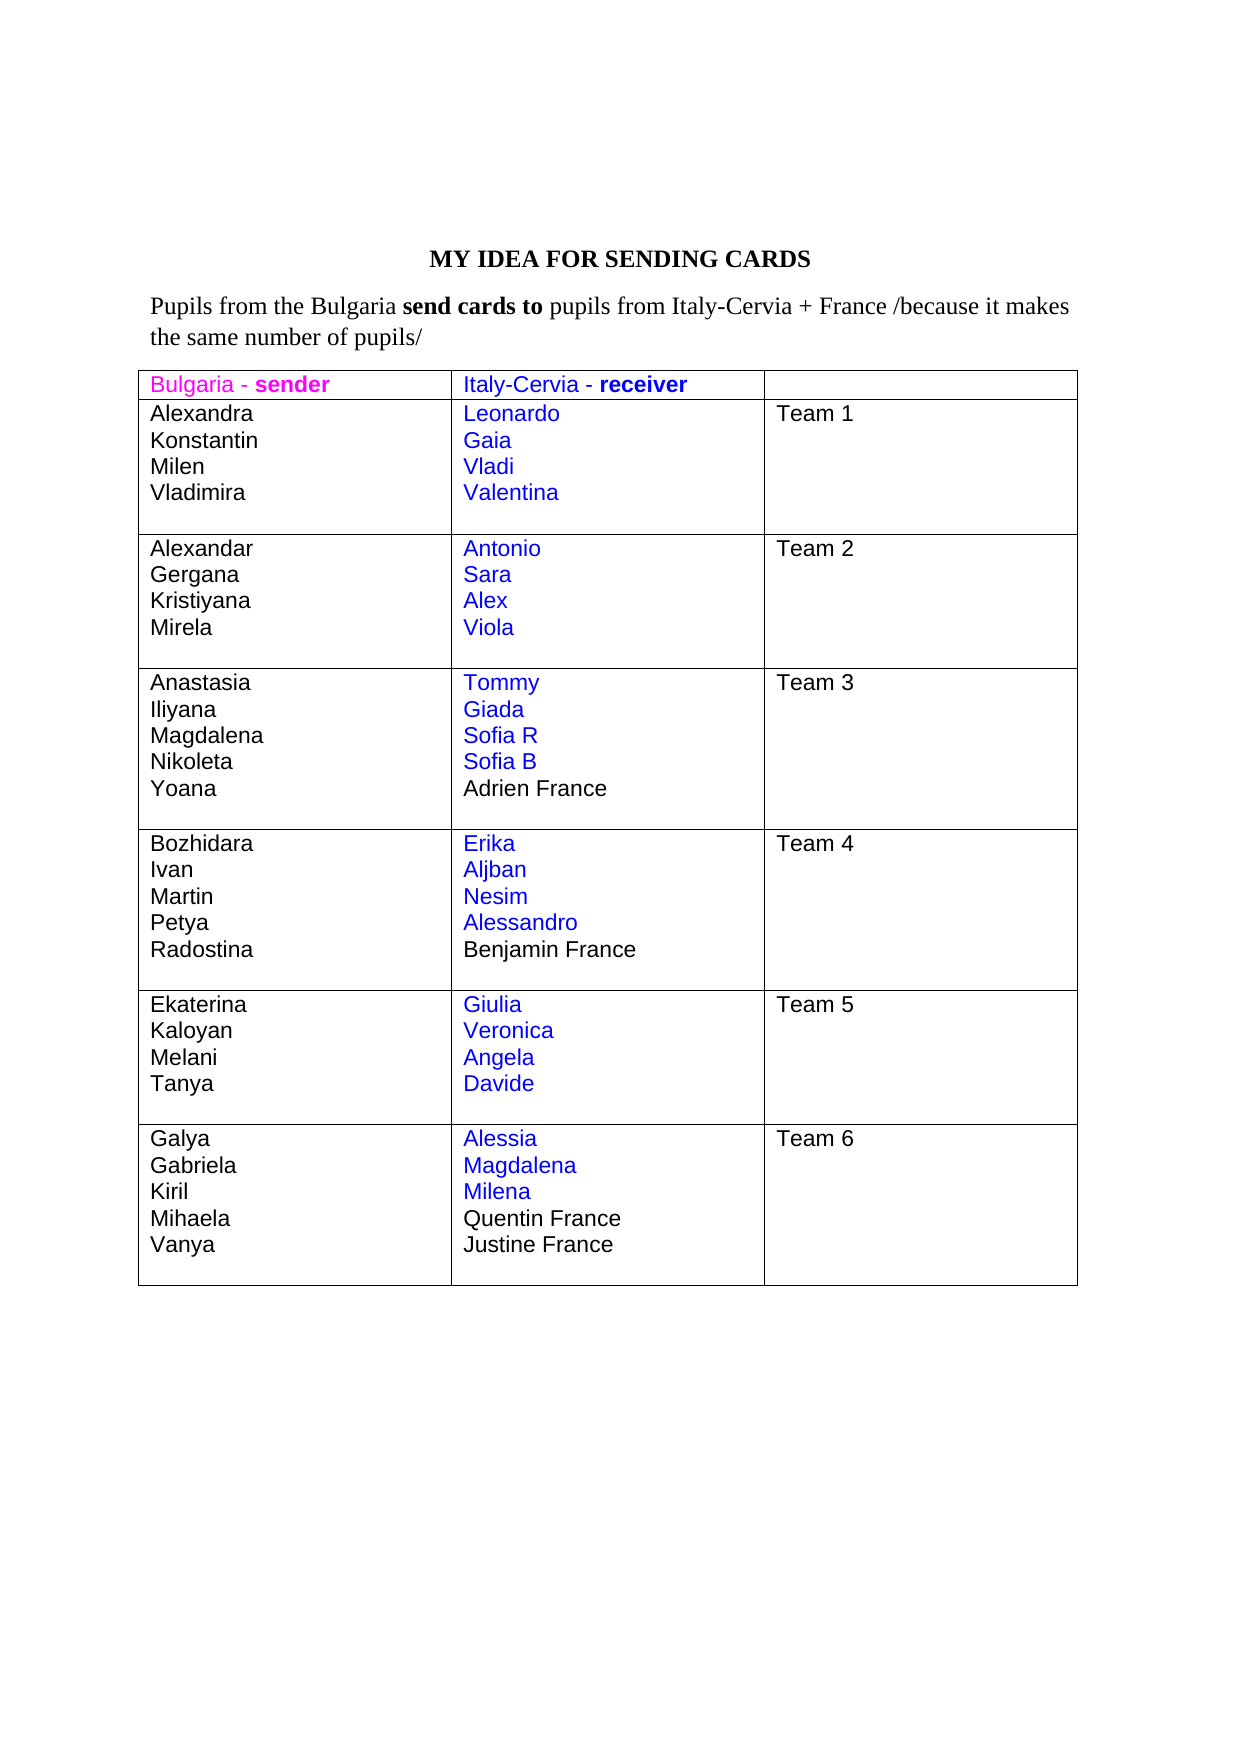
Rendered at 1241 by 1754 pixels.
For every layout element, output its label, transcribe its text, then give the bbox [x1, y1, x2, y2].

table_cell Team 3 [765, 669, 1077, 829]
table_cell Alexandra Konstantin Milen Vladimira [139, 400, 451, 534]
table_cell Giulia Veronica Angela Davide [452, 991, 764, 1124]
table_cell Leonardo Gaia Vladi Valentina [452, 400, 764, 534]
text Pupils from the Bulgaria send cards to pupils from Italy-Cervia + France /because it makes the same number of pupils/ [150, 291, 1090, 351]
text MY IDEA FOR SENDING CARDS [150, 244, 1090, 272]
table_header Italy-Cervia - receiver [452, 371, 764, 399]
table_cell Anastasia Iliyana Magdalena Nikoleta Yoana [139, 669, 451, 829]
table_cell Erika Aljban Nesim Alessandro Benjamin France [452, 830, 764, 990]
table_cell Team 5 [765, 991, 1077, 1124]
table_cell Team 6 [765, 1125, 1077, 1285]
table_cell Galya Gabriela Kiril Mihaela Vanya [139, 1125, 451, 1285]
table_cell Antonio Sara Alex Viola [452, 535, 764, 668]
table_cell Bozhidara Ivan Martin Petya Radostina [139, 830, 451, 990]
table_header Bulgaria - sender [139, 371, 451, 399]
table_cell Team 1 [765, 400, 1077, 534]
table_cell Ekaterina Kaloyan Melani Tanya [139, 991, 451, 1124]
table_cell Alexandar Gergana Kristiyana Mirela [139, 535, 451, 668]
table_cell Team 2 [765, 535, 1077, 668]
table_header [765, 371, 1077, 399]
table_cell Tommy Giada Sofia R Sofia B Adrien France [452, 669, 764, 829]
table_cell Team 4 [765, 830, 1077, 990]
table_cell Alessia Magdalena Milena Quentin France Justine France [452, 1125, 764, 1285]
